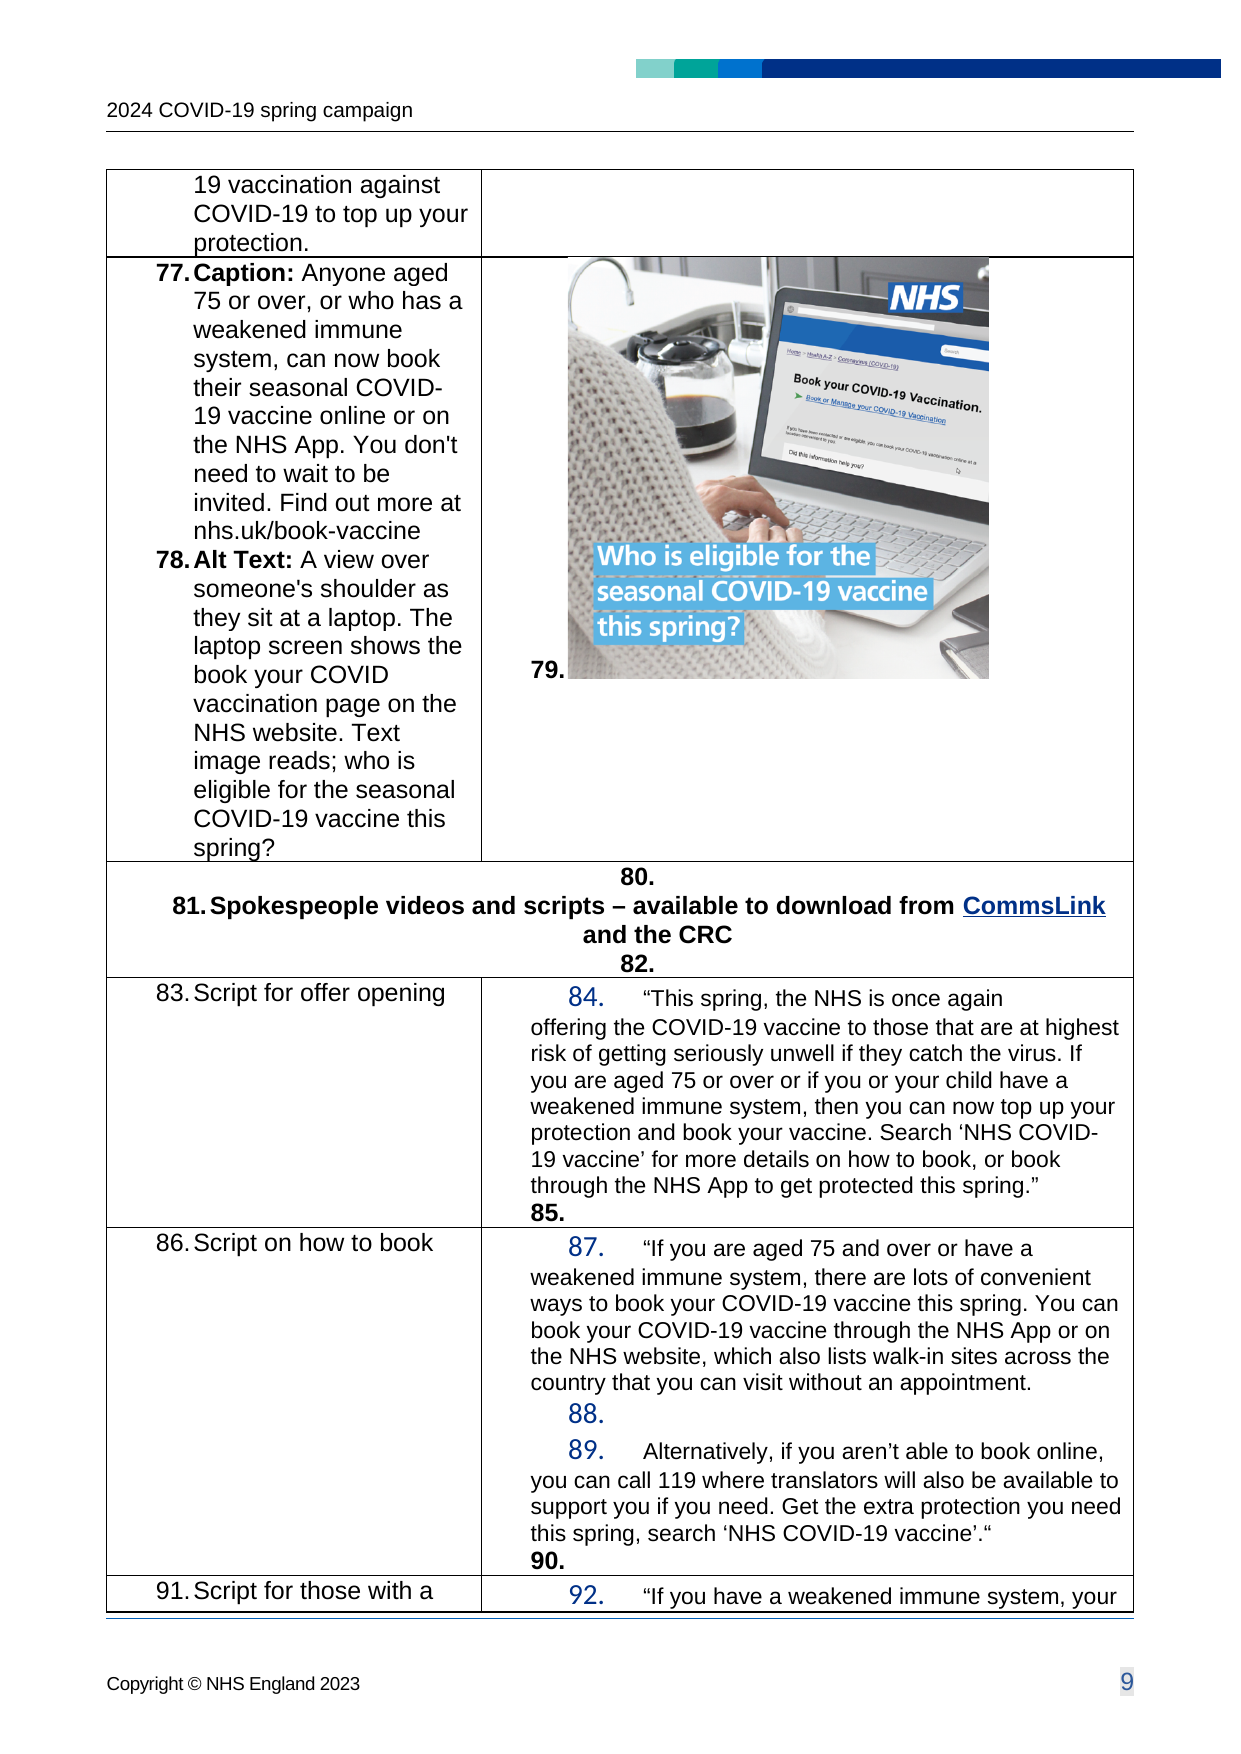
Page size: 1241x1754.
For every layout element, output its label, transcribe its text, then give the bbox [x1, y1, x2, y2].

table_cell Caption: Anyone aged 75 or over, or who has a weakened immune system, can now book their seasonal COVID-19 vaccine online or on the NHS App. You don't need to wait to be invited. Find out more at nhs.uk/book-vaccine Alt Text: A view over someone's shoulder as they sit at a laptop. The laptop screen shows the book your COVID vaccination page on the NHS website. Text image reads; who is eligible for the seasonal COVID-19 vaccine this spring? [107, 258, 481, 861]
picture [567, 257, 989, 679]
table_cell Script for offer opening [107, 978, 481, 1227]
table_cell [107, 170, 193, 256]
table_cell Script on how to book [107, 1228, 481, 1575]
table_cell Spokespeople videos and scripts – available to download from CommsLink and the CRC [107, 862, 1133, 977]
table_cell “This spring, the NHS is once again offering the COVID-19 vaccine to those that are at highest risk of getting seriously unwell if they catch the virus. If you are aged 75 or over or if you or your child have a weakened immune system, then you can now top up your protection and book your vaccine. Search ‘NHS COVID-19 vaccine’ for more details on how to book, or book through the NHS App to get protected this spring.” [482, 978, 1133, 1227]
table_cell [107, 1576, 481, 1611]
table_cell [482, 1576, 1133, 1611]
table_cell [482, 258, 1133, 861]
table_cell “If you are aged 75 and over or have a weakened immune system, there are lots of convenient ways to book your COVID-19 vaccine this spring. You can book your COVID-19 vaccine through the NHS App or on the NHS website, which also lists walk-in sites across the country that you can visit without an appointment. Alternatively, if you aren’t able to book online, you can call 119 where translators will also be available to support you if you need. Get the extra protection you need this spring, search ‘NHS COVID-19 vaccine’.“ [482, 1228, 1133, 1575]
table_cell [482, 170, 1133, 256]
